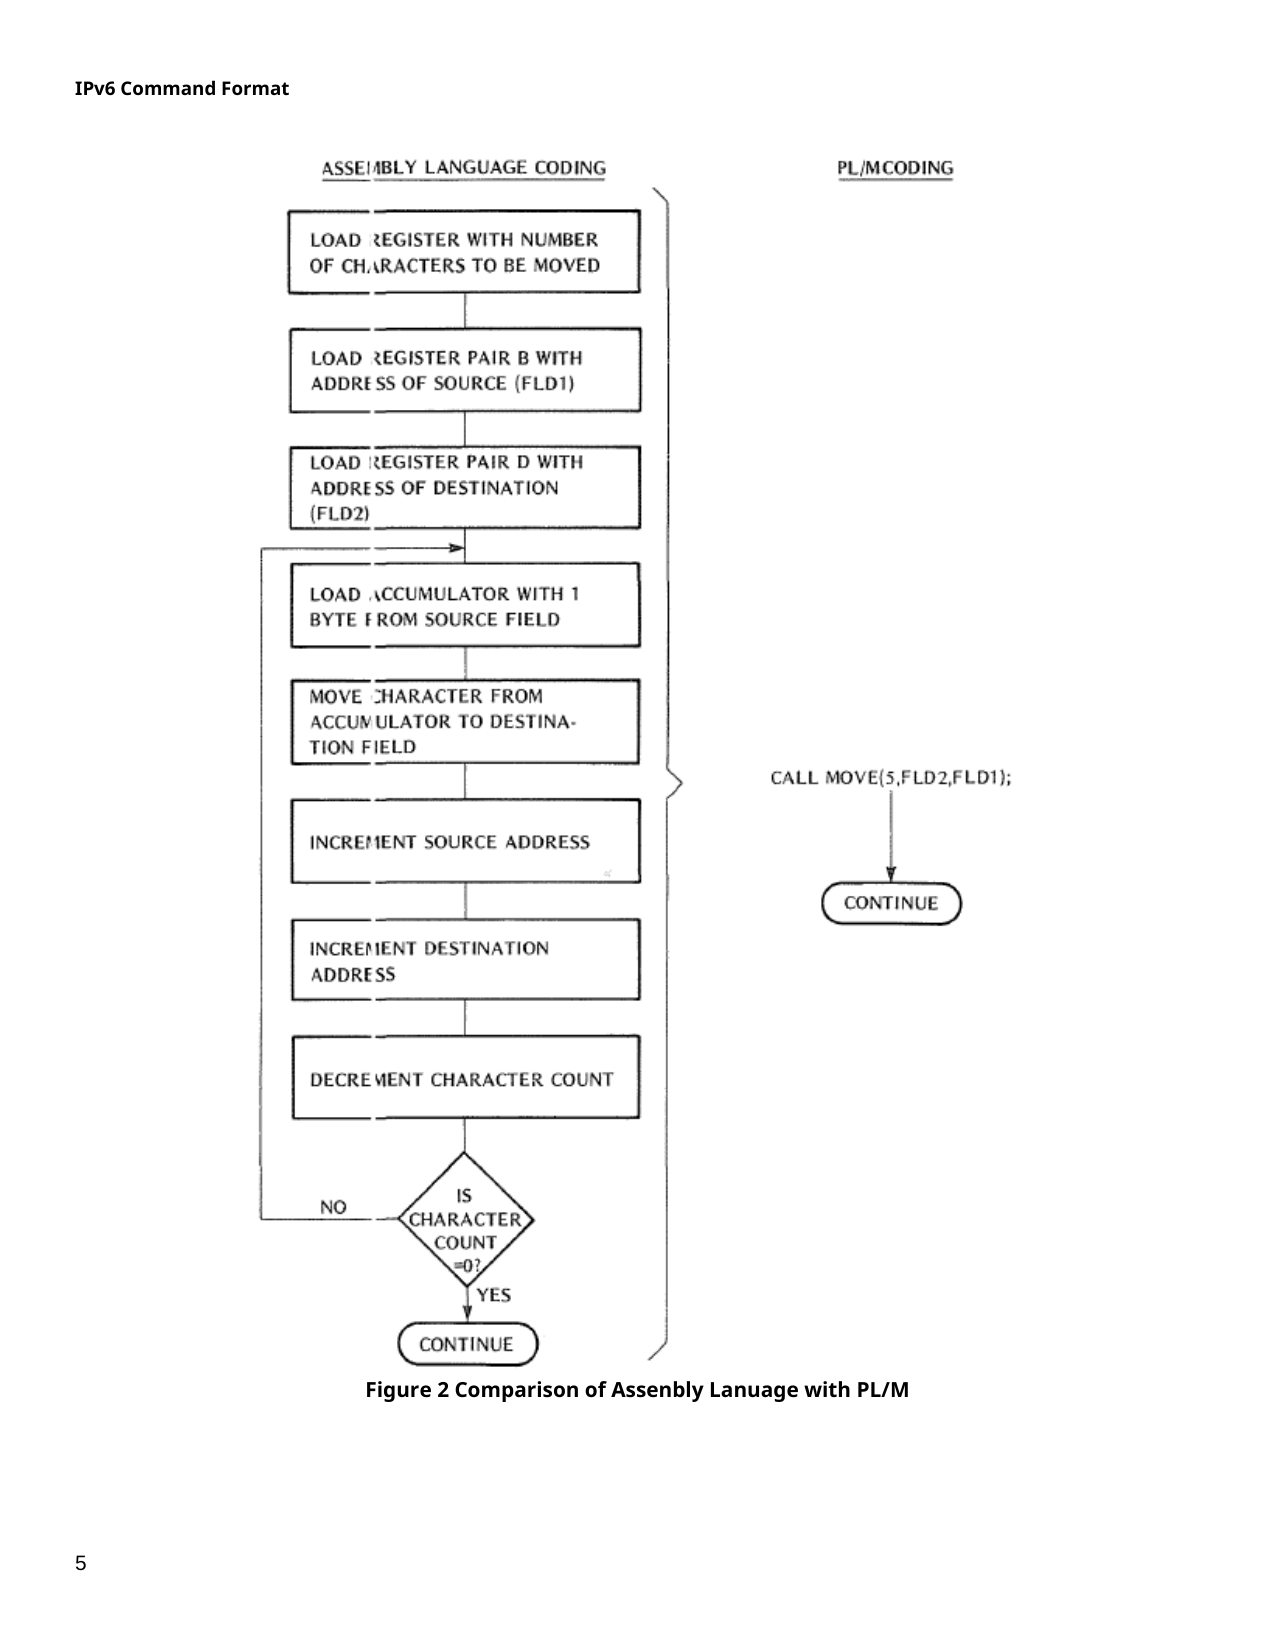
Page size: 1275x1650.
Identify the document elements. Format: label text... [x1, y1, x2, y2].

text Figure 2 Comparison of Assenbly Lanuage with PL/M [75, 1375, 1200, 1403]
